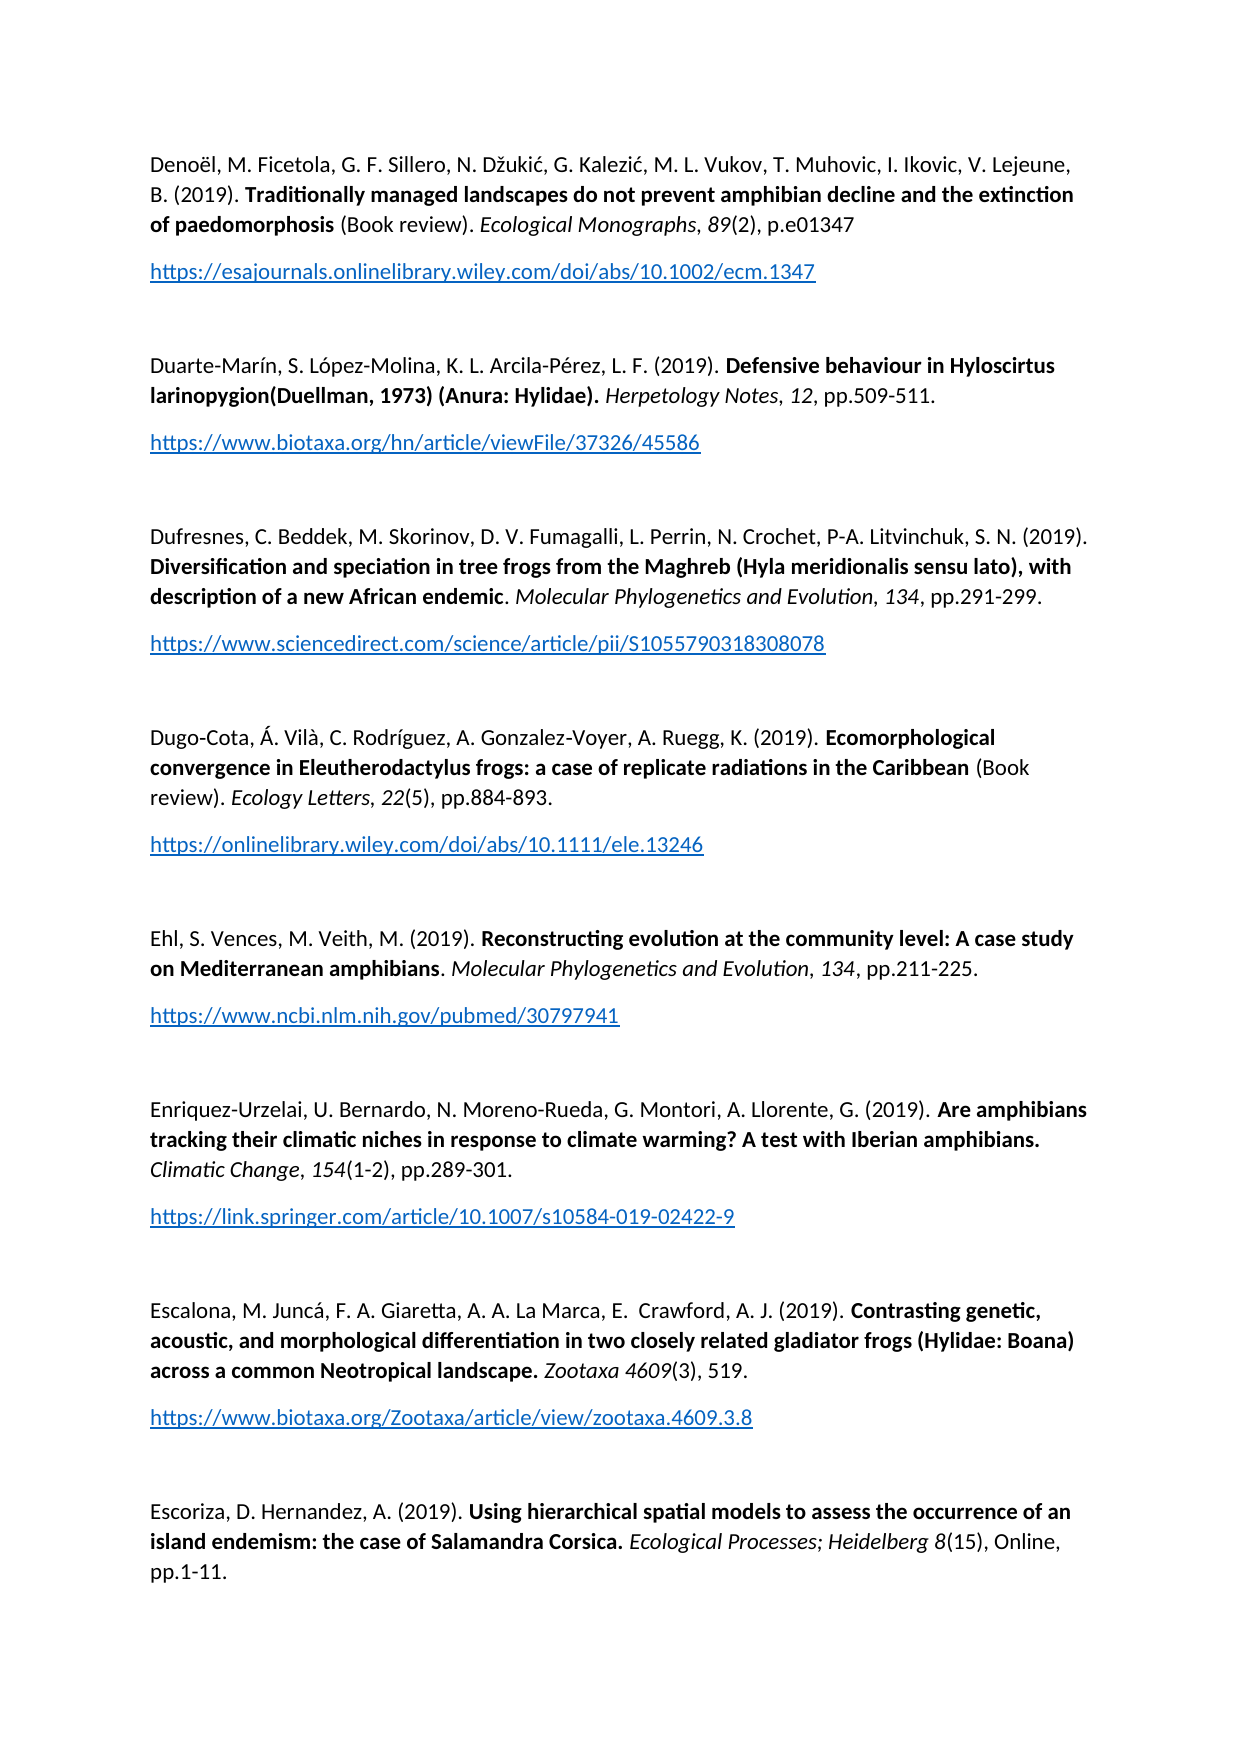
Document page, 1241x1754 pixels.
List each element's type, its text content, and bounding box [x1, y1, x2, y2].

text Escalona, M. Juncá, F. A. Giaretta, A. A. La Marca, E. Crawford, A. J. (2019). Contrasting genetic, acoustic, and morphological differentiation in two closely related gladiator frogs (Hylidae: Boana) across a common Neotropical landscape. Zootaxa 4609(3), 519. [150, 1296, 1090, 1384]
text https://onlinelibrary.wiley.com/doi/abs/10.1111/ele.13246 [150, 830, 1090, 858]
text https://www.biotaxa.org/Zootaxa/article/view/zootaxa.4609.3.8 [150, 1403, 1090, 1431]
text Dugo‐Cota, Á. Vilà, C. Rodríguez, A. Gonzalez‐Voyer, A. Ruegg, K. (2019). Ecomorphological convergence in Eleutherodactylus frogs: a case of replicate radiations in the Caribbean (Book review). Ecology Letters, 22(5), pp.884-893. [150, 723, 1090, 811]
text https://www.sciencedirect.com/science/article/pii/S1055790318308078 [150, 629, 1090, 657]
text Escoriza, D. Hernandez, A. (2019). Using hierarchical spatial models to assess the occurrence of an island endemism: the case of Salamandra Corsica. Ecological Processes; Heidelberg 8(15), Online, pp.1-11. [150, 1497, 1090, 1585]
text Dufresnes, C. Beddek, M. Skorinov, D. V. Fumagalli, L. Perrin, N. Crochet, P-A. Litvinchuk, S. N. (2019). Diversification and speciation in tree frogs from the Maghreb (Hyla meridionalis sensu lato), with description of a new African endemic. Molecular Phylogenetics and Evolution, 134, pp.291-299. [150, 522, 1090, 610]
text https://link.springer.com/article/10.1007/s10584-019-02422-9 [150, 1202, 1090, 1230]
text Ehl, S. Vences, M. Veith, M. (2019). Reconstructing evolution at the community level: A case study on Mediterranean amphibians. Molecular Phylogenetics and Evolution, 134, pp.211-225. [150, 924, 1090, 982]
text https://esajournals.onlinelibrary.wiley.com/doi/abs/10.1002/ecm.1347 [150, 257, 1090, 285]
text https://www.biotaxa.org/hn/article/viewFile/37326/45586 [150, 428, 1090, 456]
text https://www.ncbi.nlm.nih.gov/pubmed/30797941 [150, 1001, 1090, 1029]
text Denoël, M. Ficetola, G. F. Sillero, N. Džukić, G. Kalezić, M. L. Vukov, T. Muhovic, I. Ikovic, V. Lejeune, B. (2019). Traditionally managed landscapes do not prevent amphibian decline and the extinction of paedomorphosis (Book review). Ecological Monographs, 89(2), p.e01347 [150, 150, 1090, 238]
text Enriquez-Urzelai, U. Bernardo, N. Moreno-Rueda, G. Montori, A. Llorente, G. (2019). Are amphibians tracking their climatic niches in response to climate warming? A test with Iberian amphibians. Climatic Change, 154(1-2), pp.289-301. [150, 1095, 1090, 1183]
text Duarte-Marín, S. López-Molina, K. L. Arcila-Pérez, L. F. (2019). Defensive behaviour in Hyloscirtus larinopygion(Duellman, 1973) (Anura: Hylidae). Herpetology Notes, 12, pp.509-511. [150, 351, 1090, 409]
